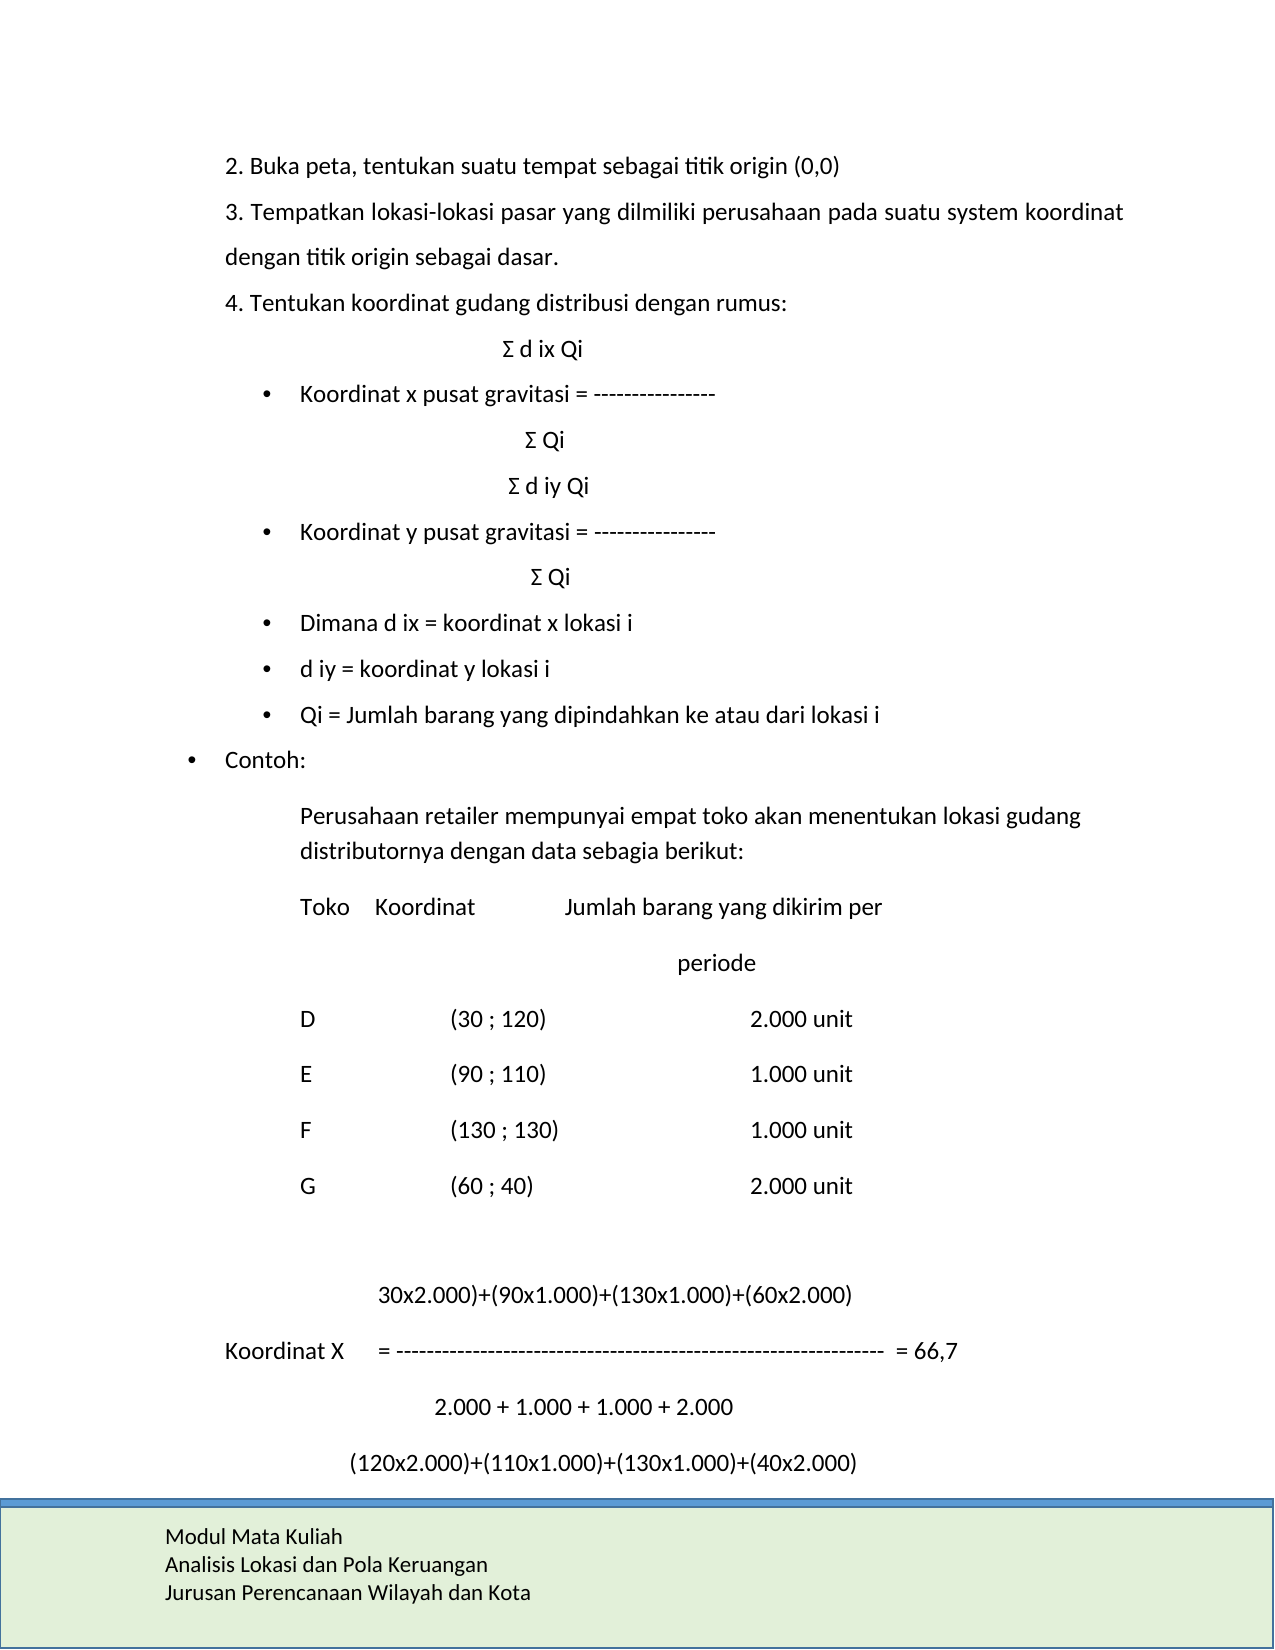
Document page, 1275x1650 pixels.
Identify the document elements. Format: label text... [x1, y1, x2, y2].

list Dimana d ix = koordinat x lokasi i [262, 607, 1125, 638]
list Contoh: [187, 744, 1125, 775]
text G (60 ; 40) 2.000 unit [300, 1170, 1125, 1201]
text Σ d iy Qi [225, 470, 1125, 501]
text 4. Tentukan koordinat gudang distribusi dengan rumus: [225, 287, 1125, 318]
text 2.000 + 1.000 + 1.000 + 2.000 [225, 1391, 1125, 1421]
text 30x2.000)+(90x1.000)+(130x1.000)+(60x2.000) [225, 1279, 1125, 1310]
text periode [225, 947, 1125, 977]
list Koordinat y pusat gravitasi = ---------------- [262, 516, 1125, 546]
text E (90 ; 110) 1.000 unit [300, 1059, 1125, 1089]
text 2. Buka peta, tentukan suatu tempat sebagai titik origin (0,0) [225, 150, 1125, 181]
text Toko Koordinat Jumlah barang yang dikirim per [300, 891, 1125, 922]
text Σ Qi [225, 562, 1125, 592]
text 3. Tempatkan lokasi-lokasi pasar yang dilmiliki perusahaan pada suatu system koordinat dengan titik origin sebagai dasar. [225, 196, 1125, 272]
list d iy = koordinat y lokasi i [262, 653, 1125, 683]
text Σ Qi [225, 424, 1125, 455]
text (120x2.000)+(110x1.000)+(130x1.000)+(40x2.000) [225, 1447, 1125, 1477]
text Σ d ix Qi [225, 333, 1125, 363]
text F (130 ; 130) 1.000 unit [300, 1114, 1125, 1145]
text D (30 ; 120) 2.000 unit [300, 1003, 1125, 1033]
list Koordinat x pusat gravitasi = ---------------- [262, 379, 1125, 409]
text Koordinat X = ---------------------------------------------------------------- = 66,7 [225, 1335, 1125, 1366]
list Qi = Jumlah barang yang dipindahkan ke atau dari lokasi i [262, 699, 1125, 729]
text Perusahaan retailer mempunyai empat toko akan menentukan lokasi gudang distributornya dengan data sebagia berikut: [300, 800, 1125, 866]
